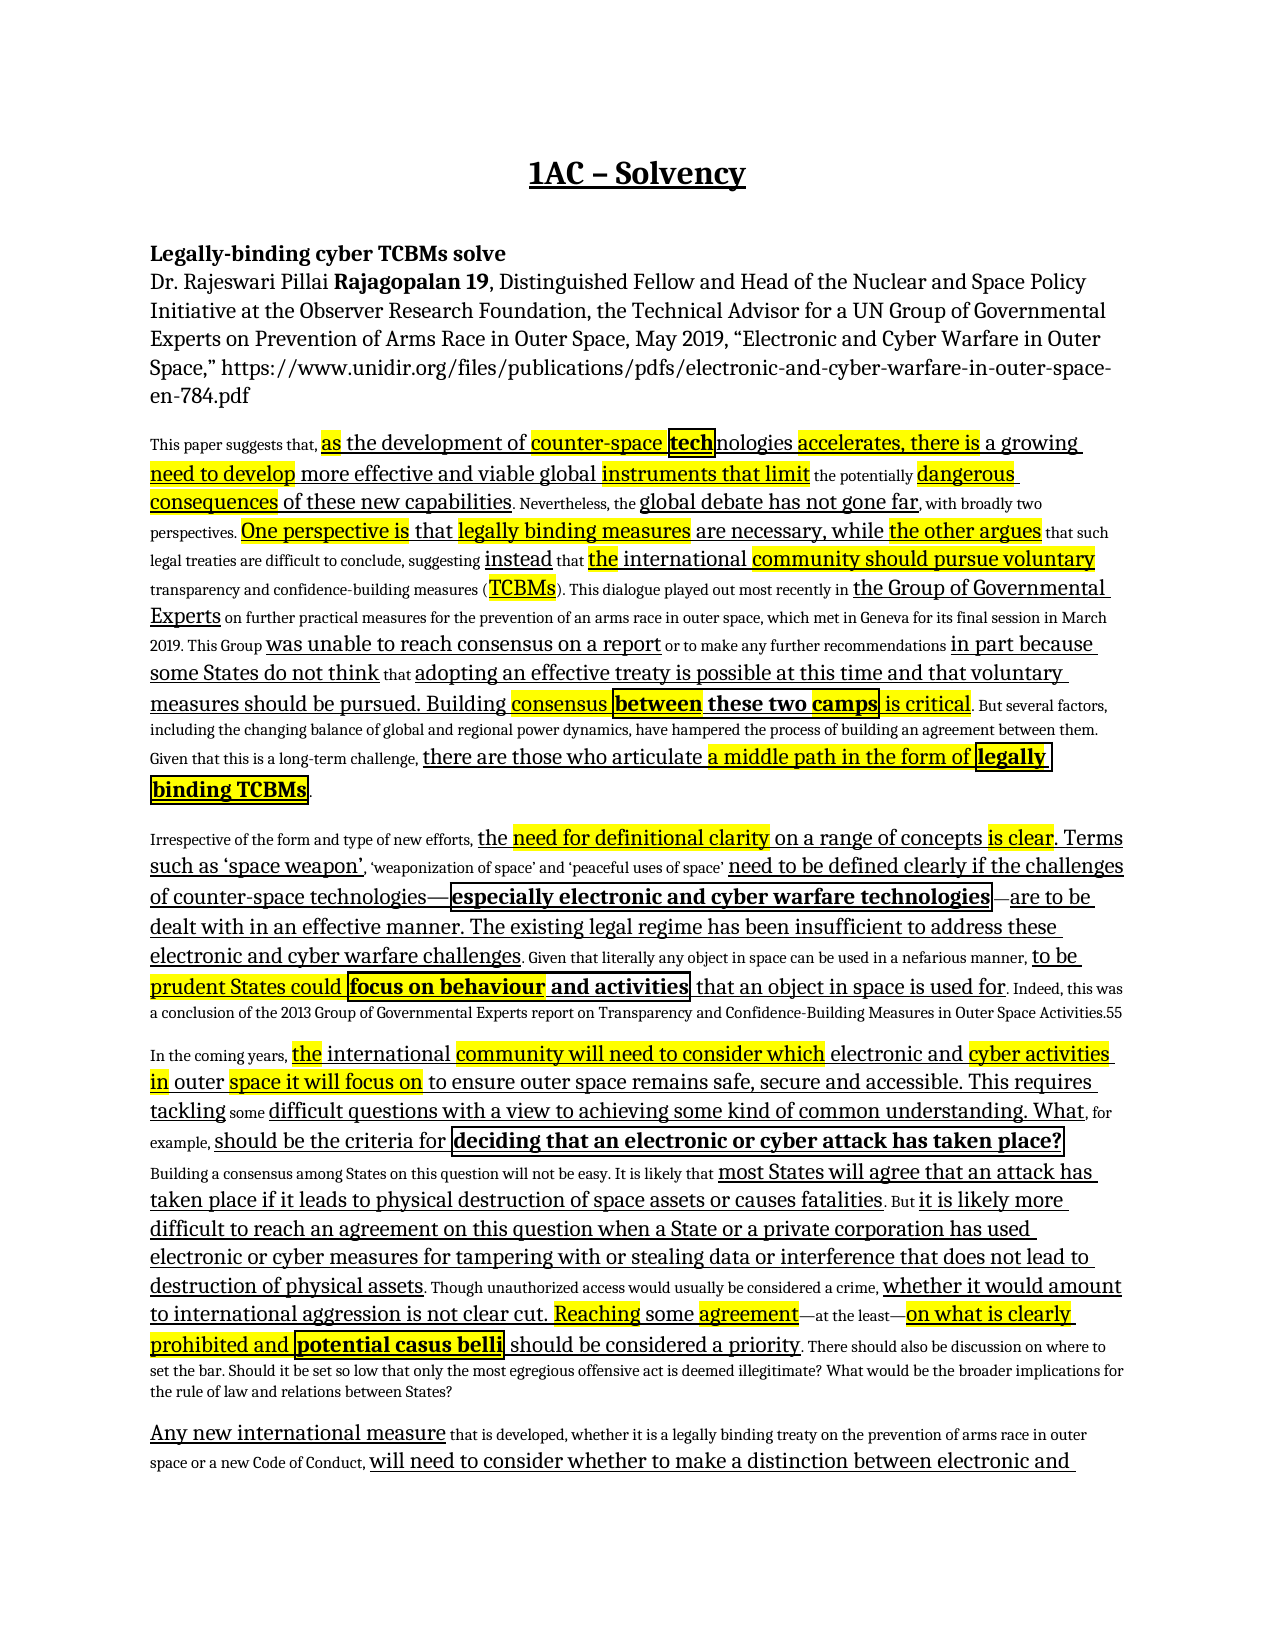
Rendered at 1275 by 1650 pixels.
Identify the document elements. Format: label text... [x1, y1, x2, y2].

text Dr. Rajeswari Pillai Rajagopalan 19, Distinguished Fellow and Head of the Nuclear and Space Policy Initiative at the Observer Research Foundation, the Technical Advisor for a UN Group of Governmental Experts on Prevention of Arms Race in Outer Space, May 2019, “Electronic and Cyber Warfare in Outer Space,” https://www.unidir.org/files/publications/pdfs/electronic-and-cyber-warfare-in-outer-space-en-784.pdf [150, 269, 1125, 409]
text This paper suggests that, as the development of counter-space technologies accelerates, there is a growing need to develop more effective and viable global instruments that limit the potentially dangerous consequences of these new capabilities. Nevertheless, the global debate has not gone far, with broadly two perspectives. One perspective is that legally binding measures are necessary, while the other argues that such legal treaties are difficult to conclude, suggesting instead that the international community should pursue voluntary transparency and confidence-building measures (TCBMs). This dialogue played out most recently in the Group of Governmental Experts on further practical measures for the prevention of an arms race in outer space, which met in Geneva for its final session in March 2019. This Group was unable to reach consensus on a report or to make any further recommendations in part because some States do not think that adopting an effective treaty is possible at this time and that voluntary measures should be pursued. Building consensus between these two camps is critical. But several factors, including the changing balance of global and regional power dynamics, have hampered the process of building an agreement between them. Given that this is a long-term challenge, there are those who articulate a middle path in the form of legally binding TCBMs. [150, 428, 1125, 805]
text In the coming years, the international community will need to consider which electronic and cyber activities in outer space it will focus on to ensure outer space remains safe, secure and accessible. This requires tackling some difficult questions with a view to achieving some kind of common understanding. What, for example, should be the criteria for deciding that an electronic or cyber attack has taken place? Building a consensus among States on this question will not be easy. It is likely that most States will agree that an attack has taken place if it leads to physical destruction of space assets or causes fatalities. But it is likely more difficult to reach an agreement on this question when a State or a private corporation has used electronic or cyber measures for tampering with or stealing data or interference that does not lead to destruction of physical assets. Though unauthorized access would usually be considered a crime, whether it would amount to international aggression is not clear cut. Reaching some agreement—at the least—on what is clearly prohibited and potential casus belli should be considered a priority. There should also be discussion on where to set the bar. Should it be set so low that only the most egregious offensive act is deemed illegitimate? What would be the broader implications for the rule of law and relations between States? [150, 1041, 1125, 1402]
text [150, 1420, 1125, 1474]
subtitle Legally-binding cyber TCBMs solve [150, 241, 1125, 267]
subtitle 1AC – Solvency [150, 154, 1125, 192]
text Irrespective of the form and type of new efforts, the need for definitional clarity on a range of concepts is clear. Terms such as ‘space weapon’, ‘weaponization of space’ and ‘peaceful uses of space’ need to be defined clearly if the challenges of counter-space technologies—especially electronic and cyber warfare technologies—are to be dealt with in an effective manner. The existing legal regime has been insufficient to address these electronic and cyber warfare challenges. Given that literally any object in space can be used in a nefarious manner, to be prudent States could focus on behaviour and activities that an object in space is used for. Indeed, this was a conclusion of the 2013 Group of Governmental Experts report on Transparency and Confidence-Building Measures in Outer Space Activities.55 [150, 824, 1125, 1022]
